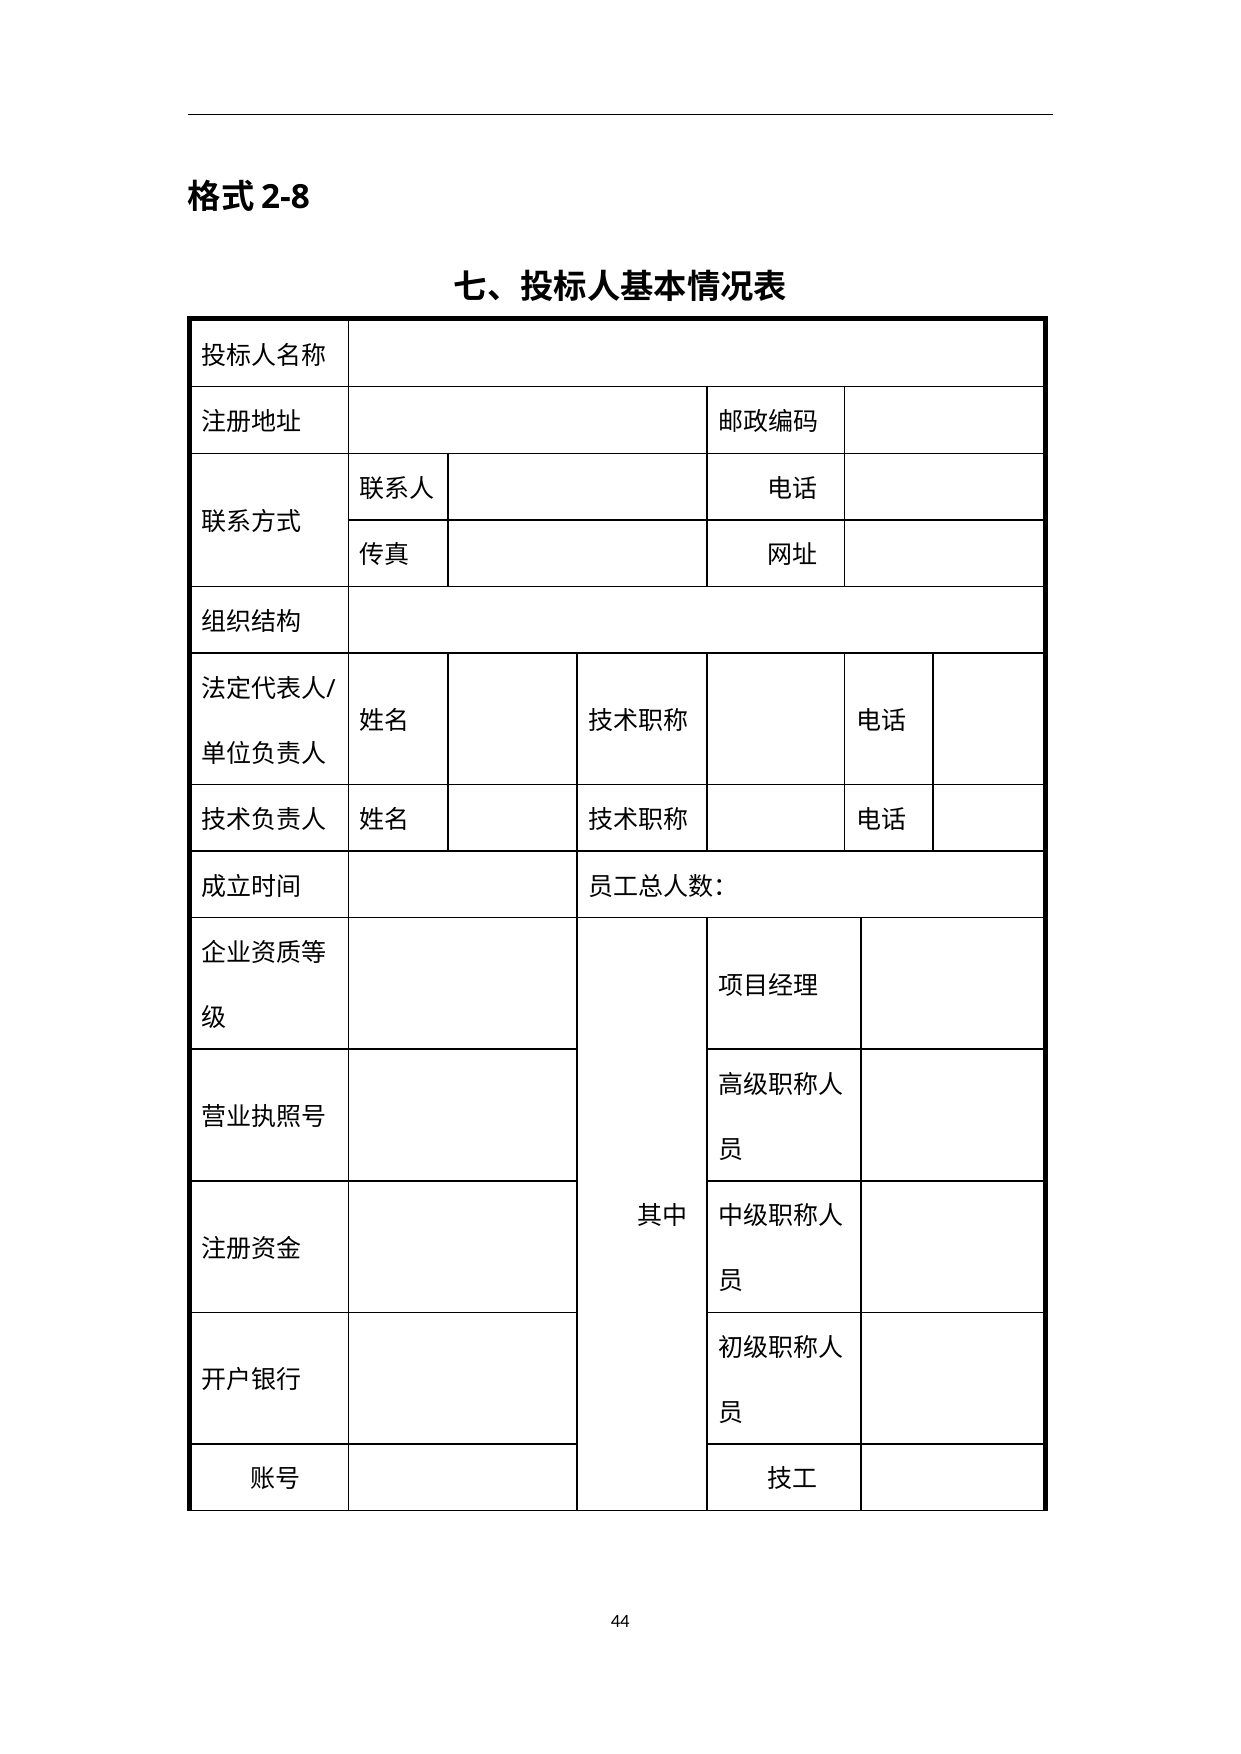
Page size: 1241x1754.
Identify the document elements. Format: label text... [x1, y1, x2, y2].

table_cell [349, 387, 706, 452]
table_cell 电话 [845, 654, 932, 784]
table_cell [862, 1182, 1043, 1311]
table_cell 项目经理 [708, 918, 860, 1048]
table_cell 姓名 [349, 654, 447, 784]
table_cell 组织结构 [192, 587, 348, 652]
table_cell 邮政编码 [708, 387, 844, 452]
table_cell 成立时间 [192, 852, 348, 917]
table_cell [349, 1313, 576, 1443]
table_cell [349, 1050, 576, 1180]
table_cell 中级职称人员 [708, 1182, 860, 1311]
table_cell 技术职称 [578, 654, 706, 784]
table_cell [349, 587, 1043, 652]
table_cell [862, 1445, 1043, 1509]
table_header 投标人名称 [192, 321, 348, 386]
table_cell [845, 387, 1043, 452]
table_cell 注册资金 [192, 1182, 348, 1311]
table_cell 其中 [578, 918, 706, 1509]
table_cell [449, 785, 576, 850]
table_cell 电话 [845, 785, 932, 850]
table_cell [349, 1445, 576, 1509]
table_cell 法定代表人/单位负责人 [192, 654, 348, 784]
table_cell [708, 654, 844, 784]
table_cell 注册地址 [192, 387, 348, 452]
table_cell [349, 918, 576, 1048]
table_cell 员工总人数： [578, 852, 1043, 917]
table_cell [349, 852, 576, 917]
table_cell 联系方式 [192, 454, 348, 586]
table_cell [708, 785, 844, 850]
table_cell [449, 521, 706, 586]
table_cell 传真 [349, 521, 447, 586]
table_cell 技工 [708, 1445, 860, 1509]
table_cell 姓名 [349, 785, 447, 850]
table_cell 联系人 [349, 454, 447, 519]
table_cell 网址 [708, 521, 844, 586]
table_cell 账号 [192, 1445, 348, 1509]
table_cell [862, 918, 1043, 1048]
table_cell 技术负责人 [192, 785, 348, 850]
table_cell 开户银行 [192, 1313, 348, 1443]
table_cell [349, 1182, 576, 1311]
table_cell [449, 454, 706, 519]
table_cell [845, 454, 1043, 519]
table_cell [862, 1050, 1043, 1180]
table_cell [845, 521, 1043, 586]
table_cell 技术职称 [578, 785, 706, 850]
table_cell 企业资质等级 [192, 918, 348, 1048]
text 格式2-8 [187, 162, 1053, 227]
table_cell [934, 654, 1043, 784]
table_header [349, 321, 1043, 386]
table_cell 高级职称人员 [708, 1050, 860, 1180]
text 七、投标人基本情况表 [187, 251, 1053, 316]
table_cell [934, 785, 1043, 850]
table_cell 初级职称人员 [708, 1313, 860, 1443]
table_cell [862, 1313, 1043, 1443]
table_cell 电话 [708, 454, 844, 519]
table_cell 营业执照号 [192, 1050, 348, 1180]
table_cell [449, 654, 576, 784]
